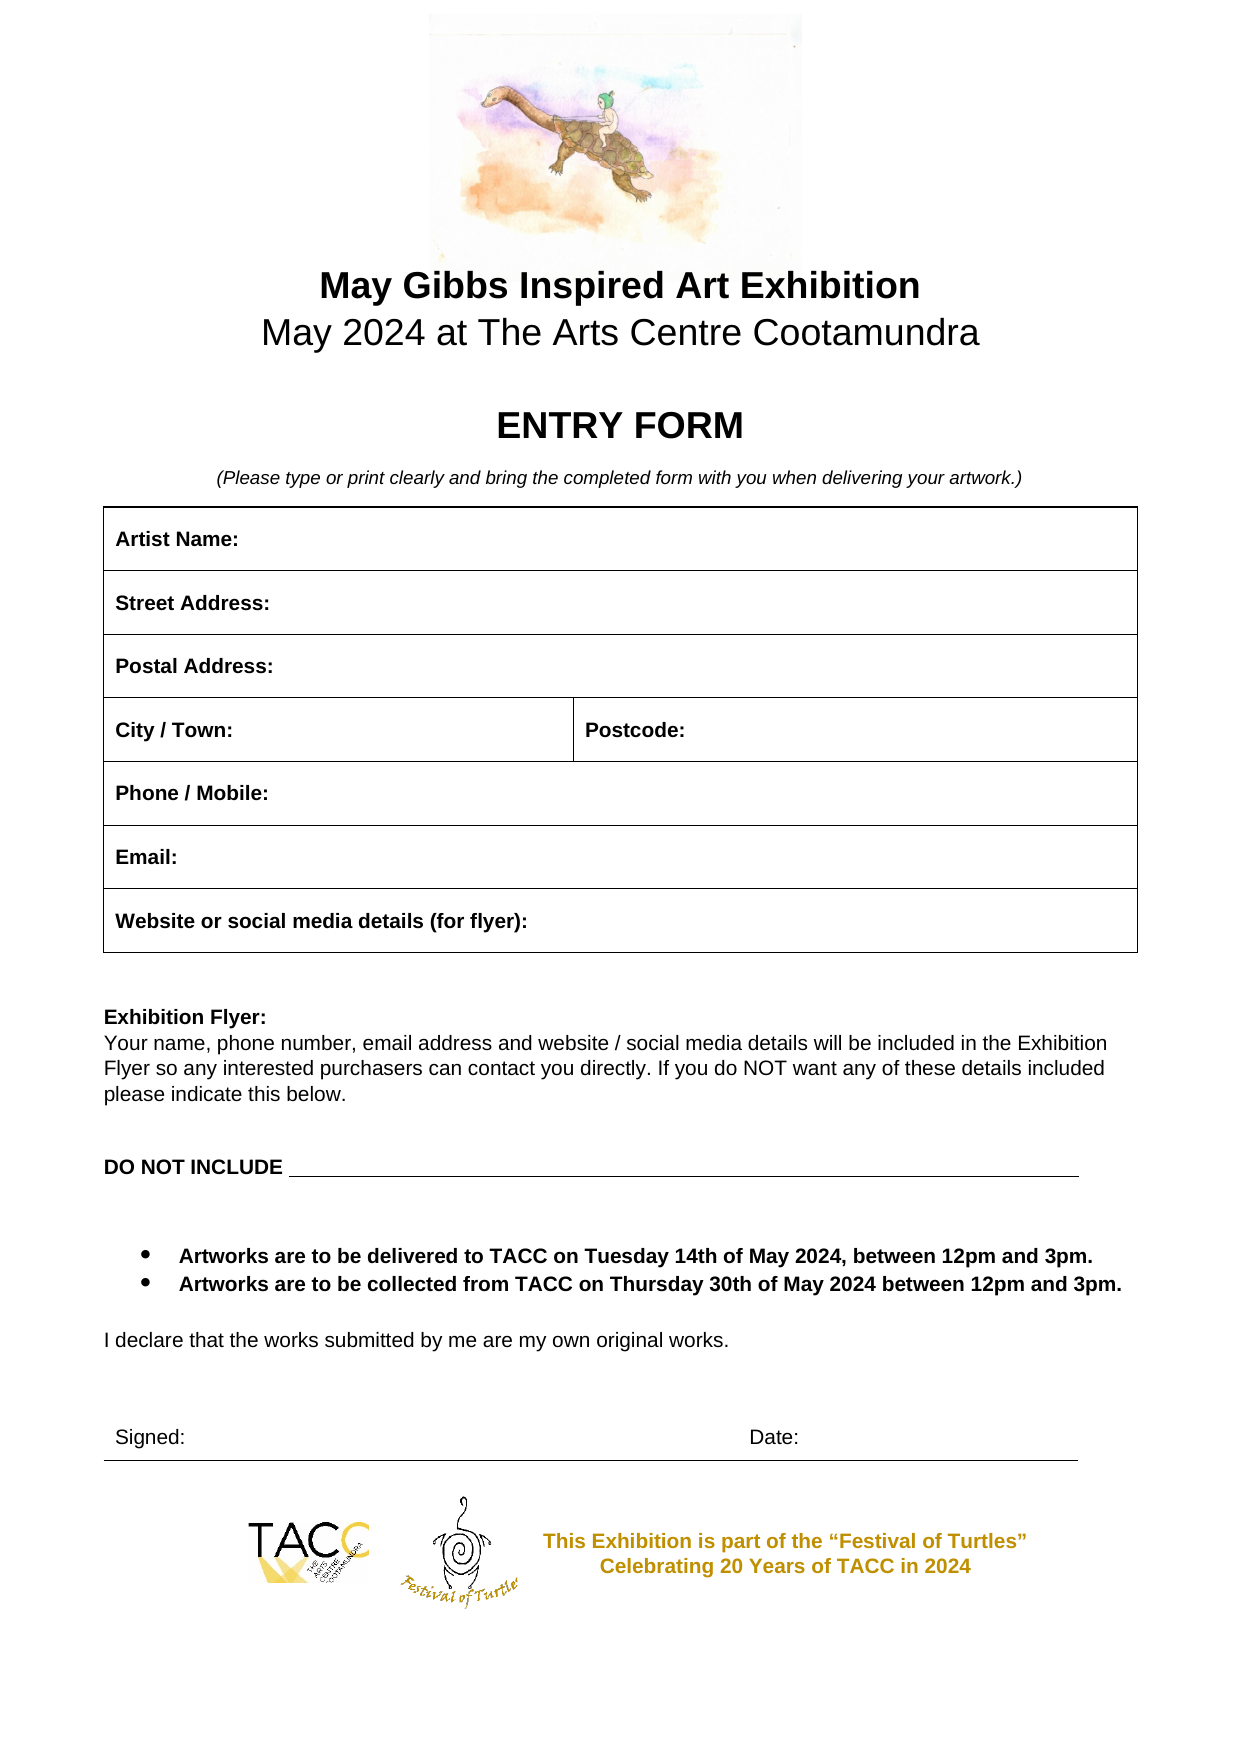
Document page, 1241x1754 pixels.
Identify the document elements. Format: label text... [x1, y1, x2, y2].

table_cell Postal Address: [104, 635, 1137, 697]
table_cell Phone / Mobile: [104, 762, 1137, 824]
list Artworks are to be delivered to TACC on Tuesday 14th of May 2024, between 12pm and 3pm. [141, 1241, 1137, 1269]
table_cell Street Address: [104, 571, 1137, 634]
table_cell Postcode: [574, 698, 1137, 761]
table_cell Website or social media details (for flyer): [104, 889, 1137, 952]
text I declare that the works submitted by me are my own original works. [103, 1328, 1137, 1352]
table_header Date: [738, 1413, 1078, 1460]
text DO NOT INCLUDE [103, 1155, 1137, 1209]
text Exhibition Flyer: Your name, phone number, email address and website / social media details will be included in the Exhibition Flyer so any interested purchasers can contact you directly. If you do NOT want any of these details included please indicate this below. [103, 953, 1137, 1136]
list Artworks are to be collected from TACC on Thursday 30th of May 2024 between 12pm and 3pm. [141, 1272, 1137, 1297]
text May Gibbs Inspired Art Exhibition May 2024 at The Arts Centre Cootamundra ENTRY FORM [103, 263, 1137, 446]
table_header Artist Name: [104, 508, 1137, 570]
table_header Signed: [104, 1413, 738, 1460]
picture [398, 1494, 518, 1607]
picture [247, 1522, 369, 1582]
text (Please type or print clearly and bring the completed form with you when delivering your artwork.) [103, 466, 1137, 488]
table_cell Email: [104, 826, 1137, 888]
table_cell City / Town: [104, 698, 573, 761]
picture [430, 14, 802, 263]
